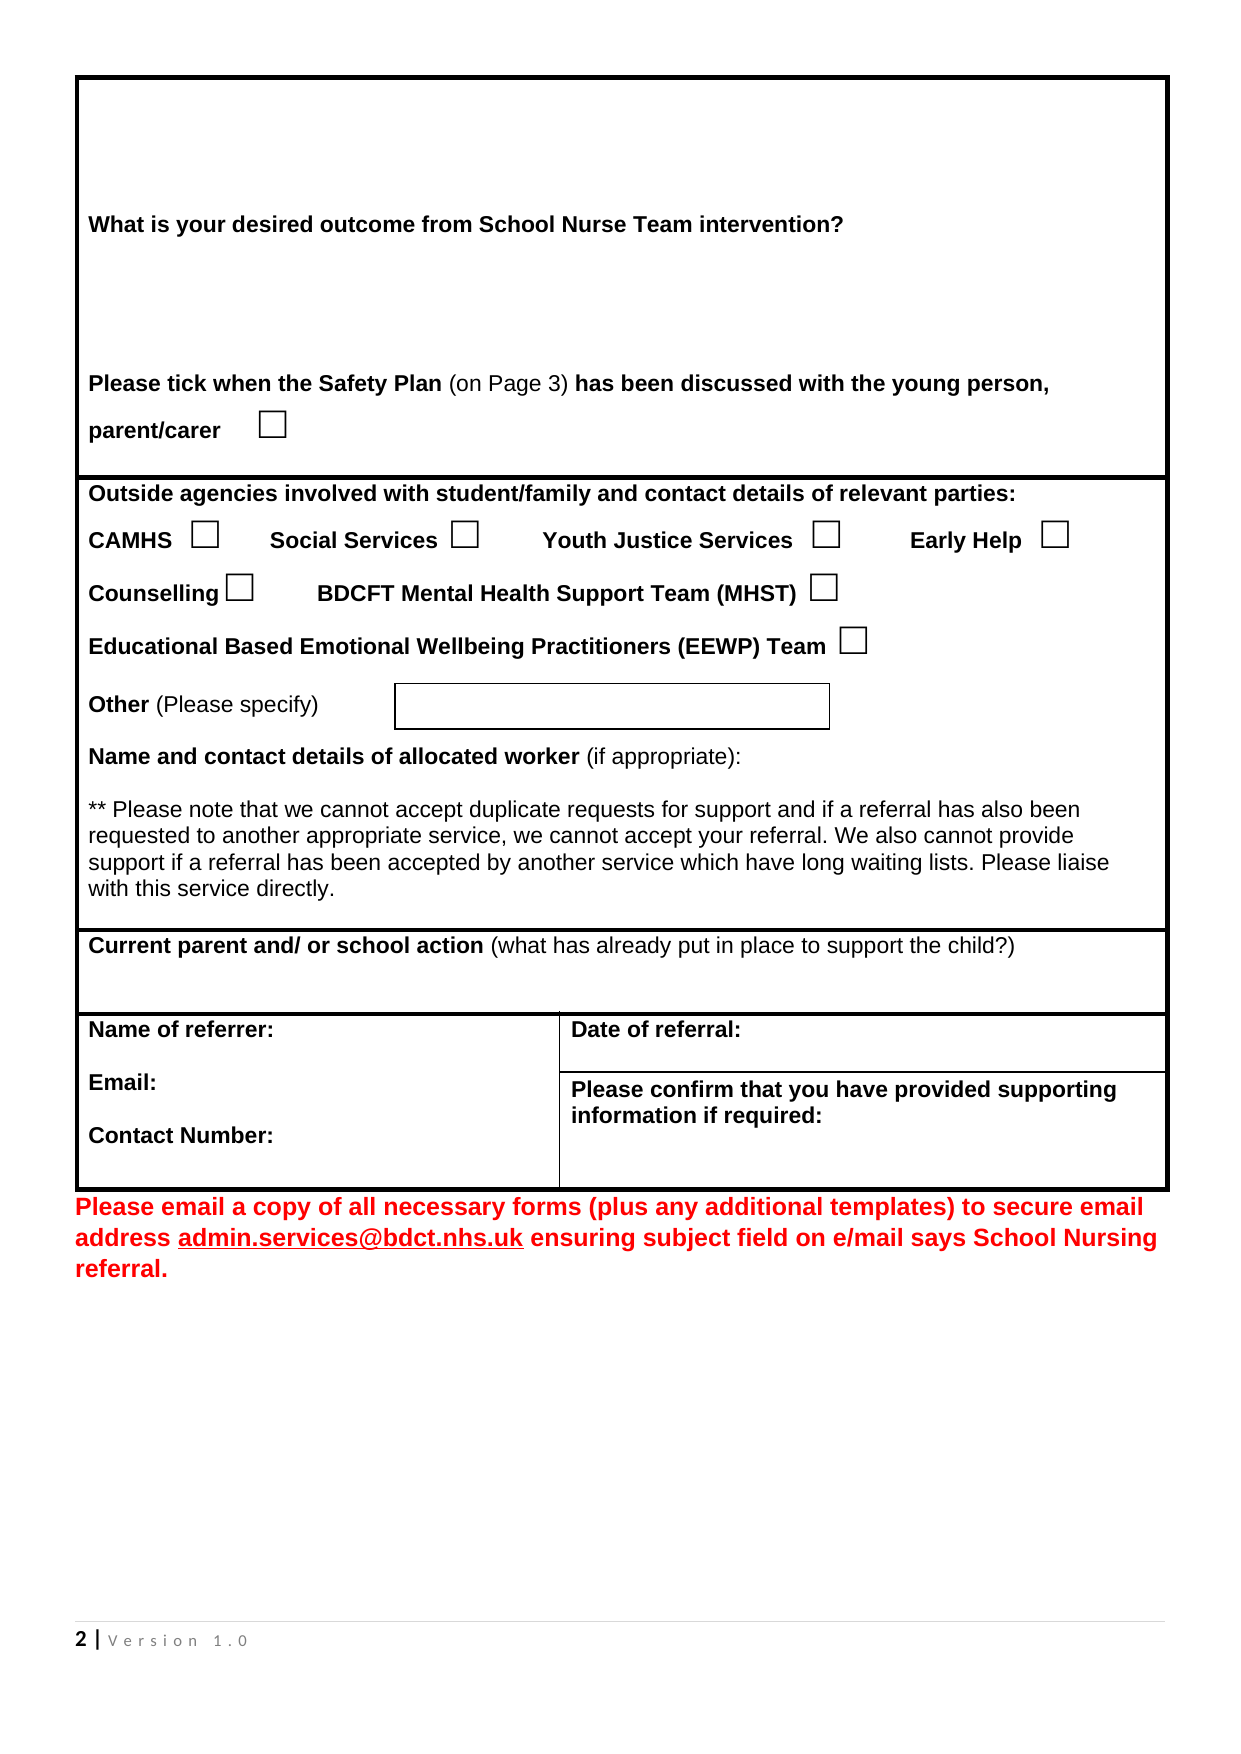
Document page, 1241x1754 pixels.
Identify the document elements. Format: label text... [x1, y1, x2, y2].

table_cell Current parent and/ or school action (what has already put in place to support the child?) [79, 932, 1165, 1011]
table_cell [79, 80, 1165, 475]
table_cell Name of referrer: Email: Contact Number: [79, 1016, 559, 1187]
text Please email a copy of all necessary forms (plus any additional templates) to secure email address admin.services@bdct.nhs.uk ensuring subject field on e/mail says School Nursing referral. [75, 1192, 1165, 1283]
table_cell Please confirm that you have provided supporting information if required: [560, 1073, 1165, 1187]
table_cell Date of referral: [560, 1016, 1165, 1071]
table_cell Outside agencies involved with student/family and contact details of relevant parties: CAMHS □ Social Services □ Youth Justice Services □ Early Help □ Counselling □ BDCFT Mental Health Support Team (MHST) □ Educational Based Emotional Wellbeing Practitioners (EEWP) Team □ Other (Please specify) Name and contact details of allocated worker (if appropriate): ** Please note that we cannot accept duplicate requests for support and if a referral has also been requested to another appropriate service, we cannot accept your referral. We also cannot provide support if a referral has been accepted by another service which have long waiting lists. Please liaise with this service directly. [79, 480, 1165, 928]
